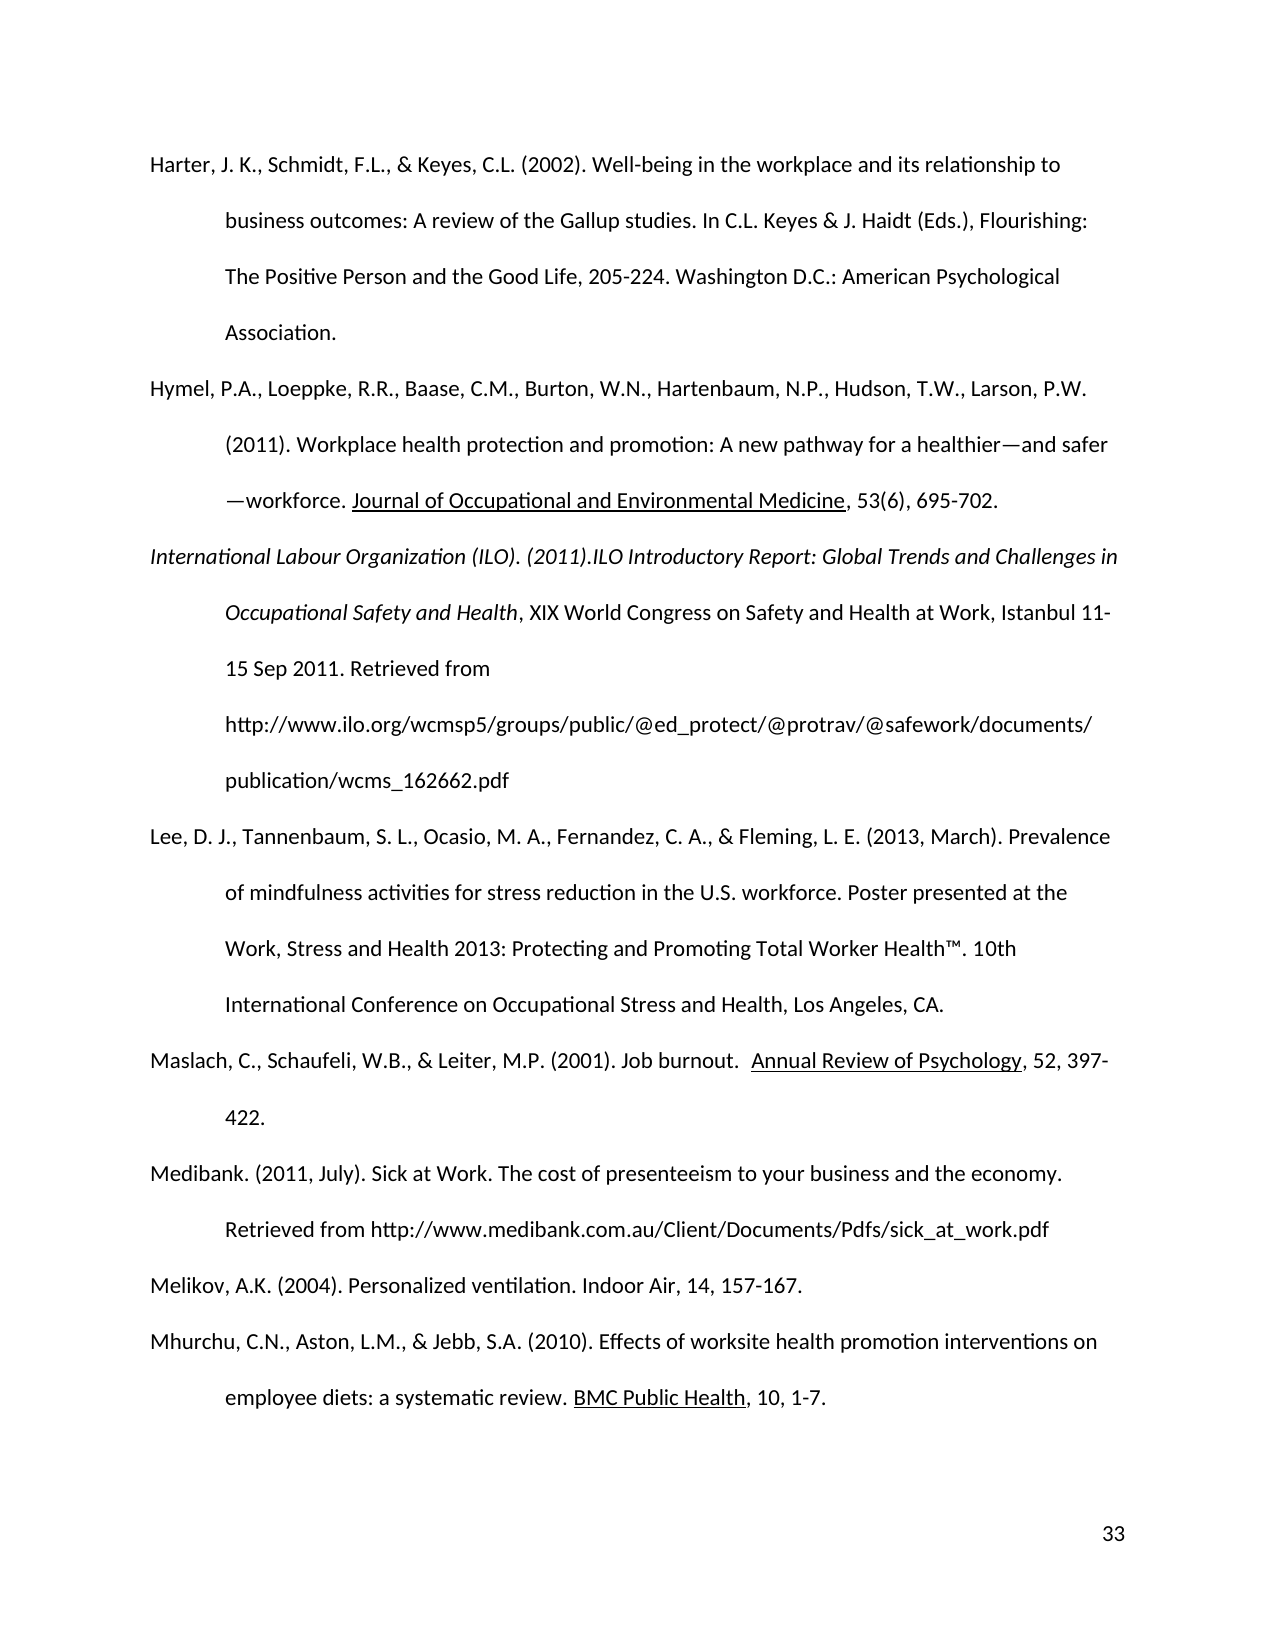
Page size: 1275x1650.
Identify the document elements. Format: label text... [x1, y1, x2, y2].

text International Labour Organization (ILO). (2011).ILO Introductory Report: Global Trends and Challenges in Occupational Safety and Health, XIX World Congress on Safety and Health at Work, Istanbul 11-15 Sep 2011. Retrieved from http://www.ilo.org/wcmsp5/groups/public/@ed_protect/@protrav/@safework/documents/publication/wcms_162662.pdf [150, 542, 1125, 794]
text Maslach, C., Schaufeli, W.B., & Leiter, M.P. (2001). Job burnout. Annual Review of Psychology, 52, 397-422. [150, 1047, 1125, 1131]
text Mhurchu, C.N., Aston, L.M., & Jebb, S.A. (2010). Effects of worksite health promotion interventions on employee diets: a systematic review. BMC Public Health, 10, 1-7. [150, 1327, 1125, 1411]
text Medibank. (2011, July). Sick at Work. The cost of presenteeism to your business and the economy. Retrieved from http://www.medibank.com.au/Client/Documents/Pdfs/sick_at_work.pdf [150, 1159, 1125, 1243]
text Hymel, P.A., Loeppke, R.R., Baase, C.M., Burton, W.N., Hartenbaum, N.P., Hudson, T.W., Larson, P.W. (2011). Workplace health protection and promotion: A new pathway for a healthier—and safer—workforce. Journal of Occupational and Environmental Medicine, 53(6), 695-702. [150, 374, 1125, 514]
text Melikov, A.K. (2004). Personalized ventilation. Indoor Air, 14, 157-167. [150, 1271, 1125, 1299]
text Lee, D. J., Tannenbaum, S. L., Ocasio, M. A., Fernandez, C. A., & Fleming, L. E. (2013, March). Prevalence of mindfulness activities for stress reduction in the U.S. workforce. Poster presented at the Work, Stress and Health 2013: Protecting and Promoting Total Worker Health™. 10th International Conference on Occupational Stress and Health, Los Angeles, CA. [150, 822, 1125, 1019]
text Harter, J. K., Schmidt, F.L., & Keyes, C.L. (2002). Well-being in the workplace and its relationship to business outcomes: A review of the Gallup studies. In C.L. Keyes & J. Haidt (Eds.), Flourishing: The Positive Person and the Good Life, 205-224. Washington D.C.: American Psychological Association. [150, 150, 1125, 346]
